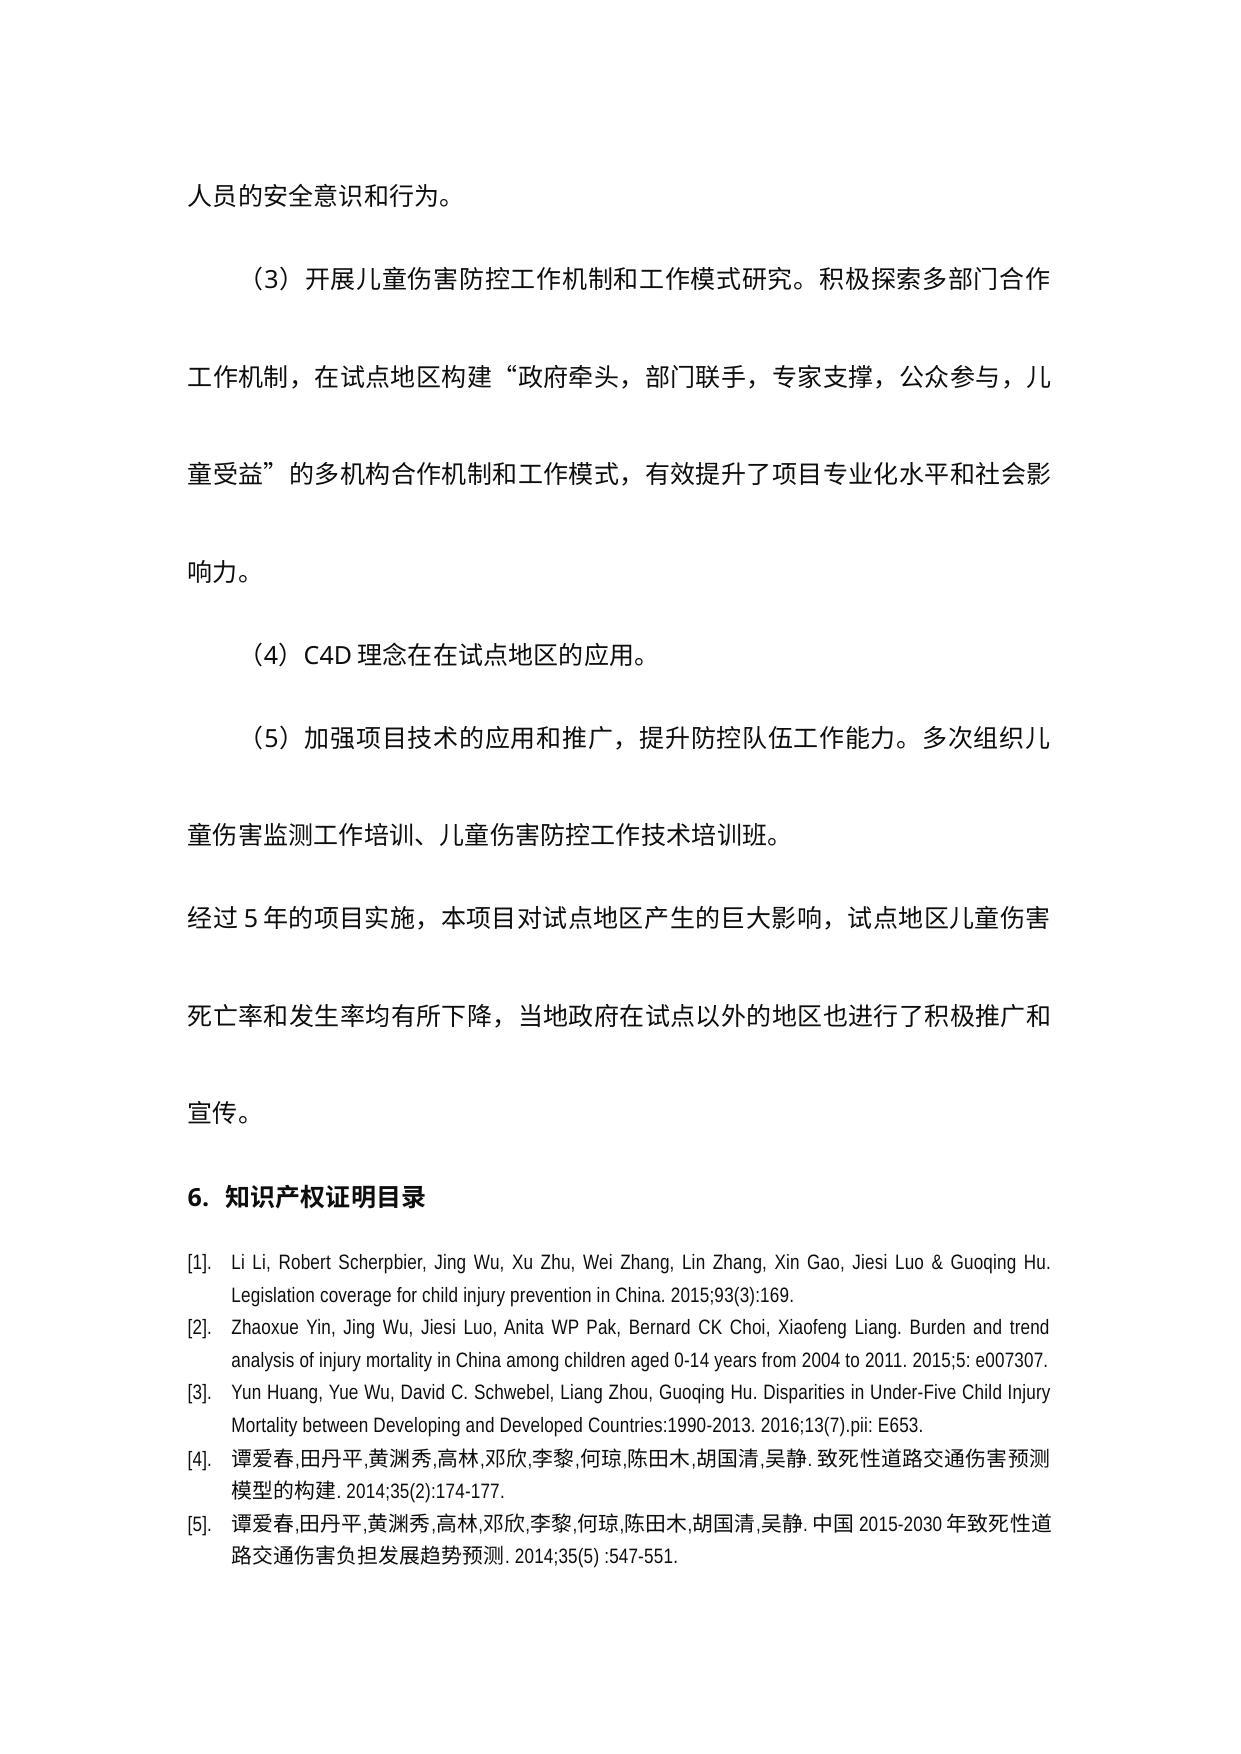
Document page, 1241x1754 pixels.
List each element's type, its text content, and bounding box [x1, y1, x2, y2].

text （5）加强项目技术的应用和推广，提升防控队伍工作能力。多次组织儿童伤害监测工作培训、儿童伤害防控工作技术培训班。 [187, 704, 1053, 866]
text （3）开展儿童伤害防控工作机制和工作模式研究。积极探索多部门合作工作机制，在试点地区构建“政府牵头，部门联手，专家支撑，公众参与，儿童受益”的多机构合作机制和工作模式，有效提升了项目专业化水平和社会影响力。 [187, 245, 1053, 603]
list 知识产权证明目录 [187, 1163, 1053, 1228]
list Zhaoxue Yin, Jing Wu, Jiesi Luo, Anita WP Pak, Bernard CK Choi, Xiaofeng Liang. Burden and trend analysis of injury mortality in China among children aged 0-14 years from 2004 to 2011. 2015;5: e007307. [187, 1311, 1053, 1376]
list 谭爱春,田丹平,黄渊秀,高林,邓欣,李黎,何琼,陈田木,胡国清,吴静. 致死性道路交通伤害预测模型的构建. 2014;35(2):174-177. [187, 1441, 1053, 1506]
list Yun Huang, Yue Wu, David C. Schwebel, Liang Zhou, Guoqing Hu. Disparities in Under-Five Child Injury Mortality between Developing and Developed Countries:1990-2013. 2016;13(7).pii: E653. [187, 1376, 1053, 1441]
list Li Li, Robert Scherpbier, Jing Wu, Xu Zhu, Wei Zhang, Lin Zhang, Xin Gao, Jiesi Luo & Guoqing Hu. Legislation coverage for child injury prevention in China. 2015;93(3):169. [187, 1246, 1053, 1311]
list 谭爱春,田丹平,黄渊秀,高林,邓欣,李黎,何琼,陈田木,胡国清,吴静. 中国2015-2030年致死性道路交通伤害负担发展趋势预测. 2014;35(5) :547-551. [187, 1506, 1053, 1571]
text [187, 162, 1053, 227]
text （4）C4D理念在在试点地区的应用。 [187, 621, 1053, 686]
text 经过5年的项目实施，本项目对试点地区产生的巨大影响，试点地区儿童伤害死亡率和发生率均有所下降，当地政府在试点以外的地区也进行了积极推广和宣传。 [187, 884, 1053, 1144]
